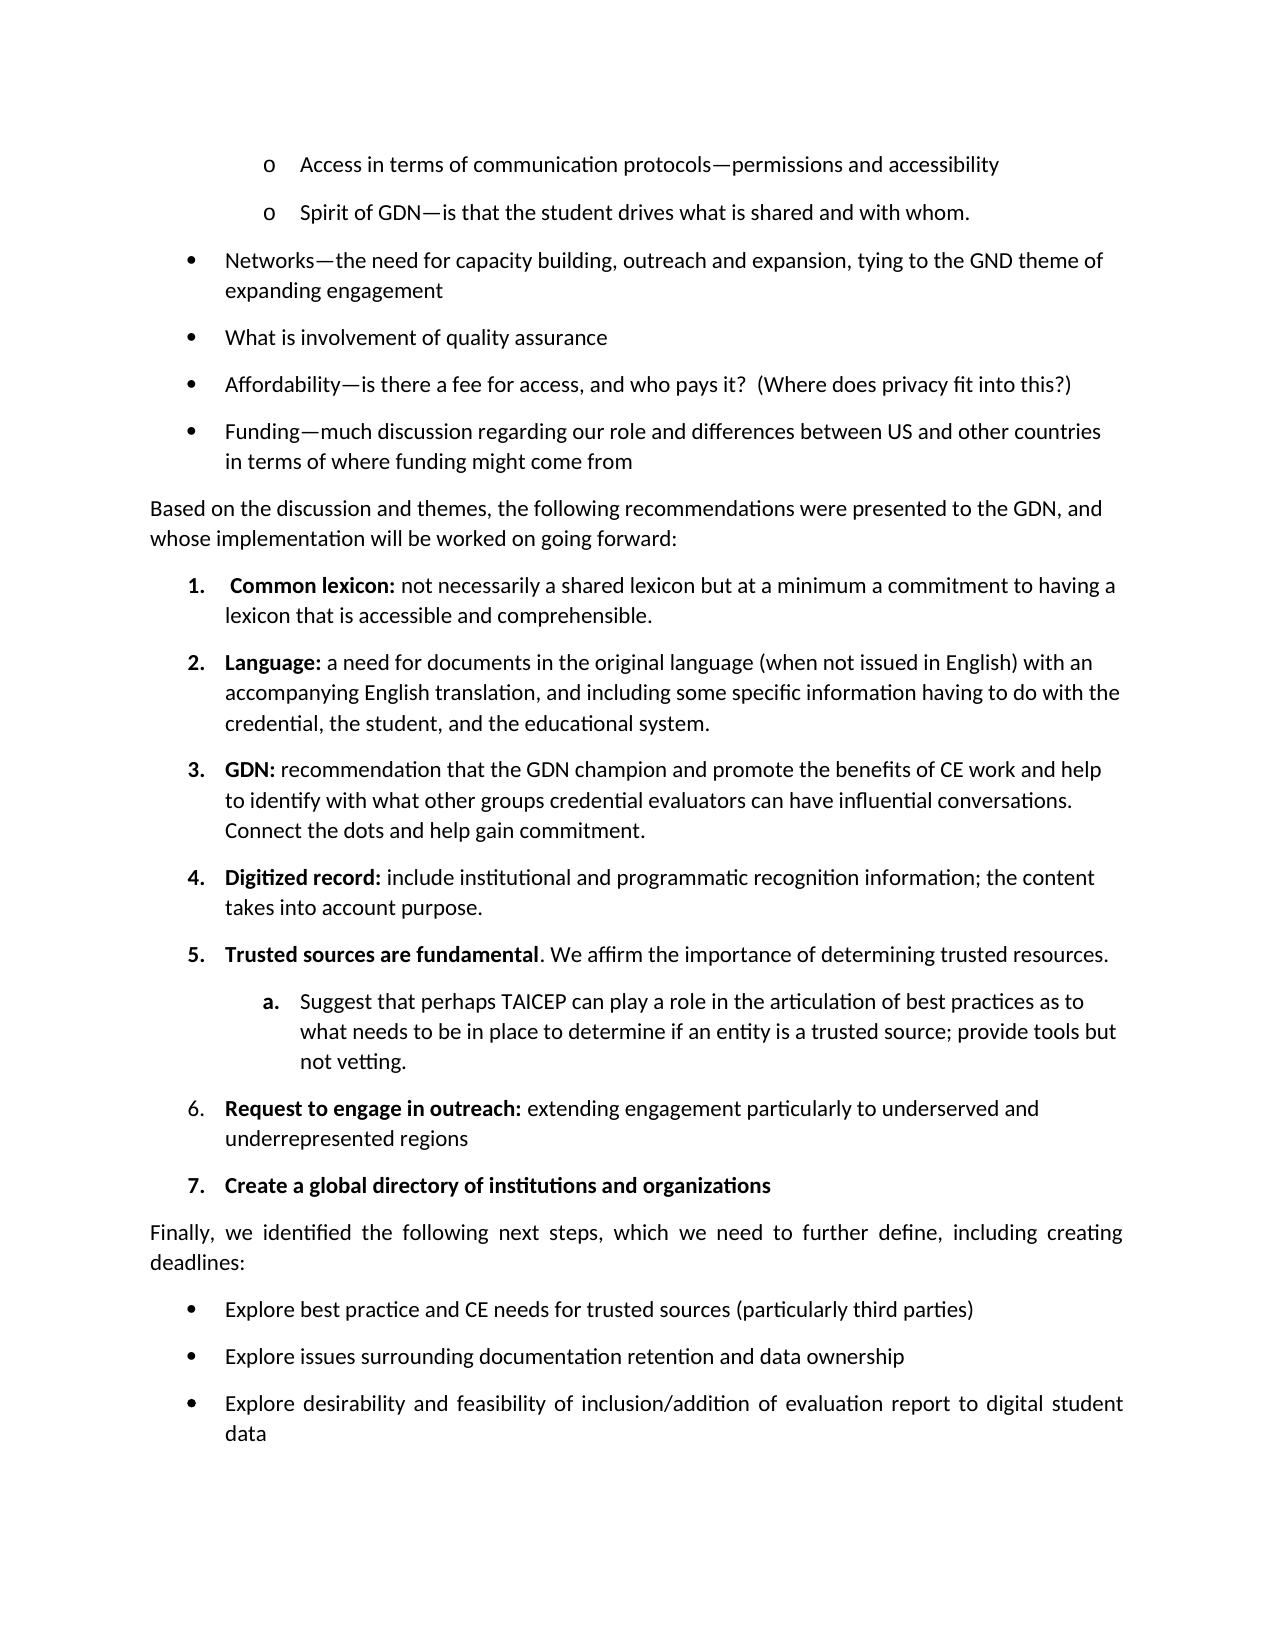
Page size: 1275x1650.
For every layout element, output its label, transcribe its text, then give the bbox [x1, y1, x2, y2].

list Explore best practice and CE needs for trusted sources (particularly third parties) [187, 1295, 1125, 1323]
list Digitized record: include institutional and programmatic recognition information; the content takes into account purpose. [187, 863, 1125, 921]
list Create a global directory of institutions and organizations [187, 1171, 1125, 1199]
list Networks—the need for capacity building, outreach and expansion, tying to the GND theme of expanding engagement [187, 246, 1125, 304]
list Affordability—is there a fee for access, and who pays it? (Where does privacy fit into this?) [187, 370, 1125, 398]
list Spirit of GDN—is that the student drives what is shared and with whom. [262, 198, 1125, 227]
list Funding—much discussion regarding our role and differences between US and other countries in terms of where funding might come from [187, 417, 1125, 475]
list GDN: recommendation that the GDN champion and promote the benefits of CE work and help to identify with what other groups credential evaluators can have influential conversations. Connect the dots and help gain commitment. [187, 756, 1125, 844]
list What is involvement of quality assurance [187, 323, 1125, 351]
text Finally, we identified the following next steps, which we need to further define, including creating deadlines: [150, 1218, 1125, 1276]
list Explore issues surrounding documentation retention and data ownership [187, 1342, 1125, 1370]
list Language: a need for documents in the original language (when not issued in English) with an accompanying English translation, and including some specific information having to do with the credential, the student, and the educational system. [187, 648, 1125, 737]
list Suggest that perhaps TAICEP can play a role in the articulation of best practices as to what needs to be in place to determine if an entity is a trusted source; provide tools but not vetting. [262, 987, 1125, 1075]
list Trusted sources are fundamental. We affirm the importance of determining trusted resources. [187, 940, 1125, 968]
text Based on the discussion and themes, the following recommendations were presented to the GDN, and whose implementation will be worked on going forward: [150, 494, 1125, 552]
list Explore desirability and feasibility of inclusion/addition of evaluation report to digital student data [187, 1389, 1125, 1447]
list Access in terms of communication protocols—permissions and accessibility [262, 150, 1125, 179]
list Common lexicon: not necessarily a shared lexicon but at a minimum a commitment to having a lexicon that is accessible and comprehensible. [187, 571, 1125, 629]
list Request to engage in outreach: extending engagement particularly to underserved and underrepresented regions [187, 1094, 1125, 1152]
